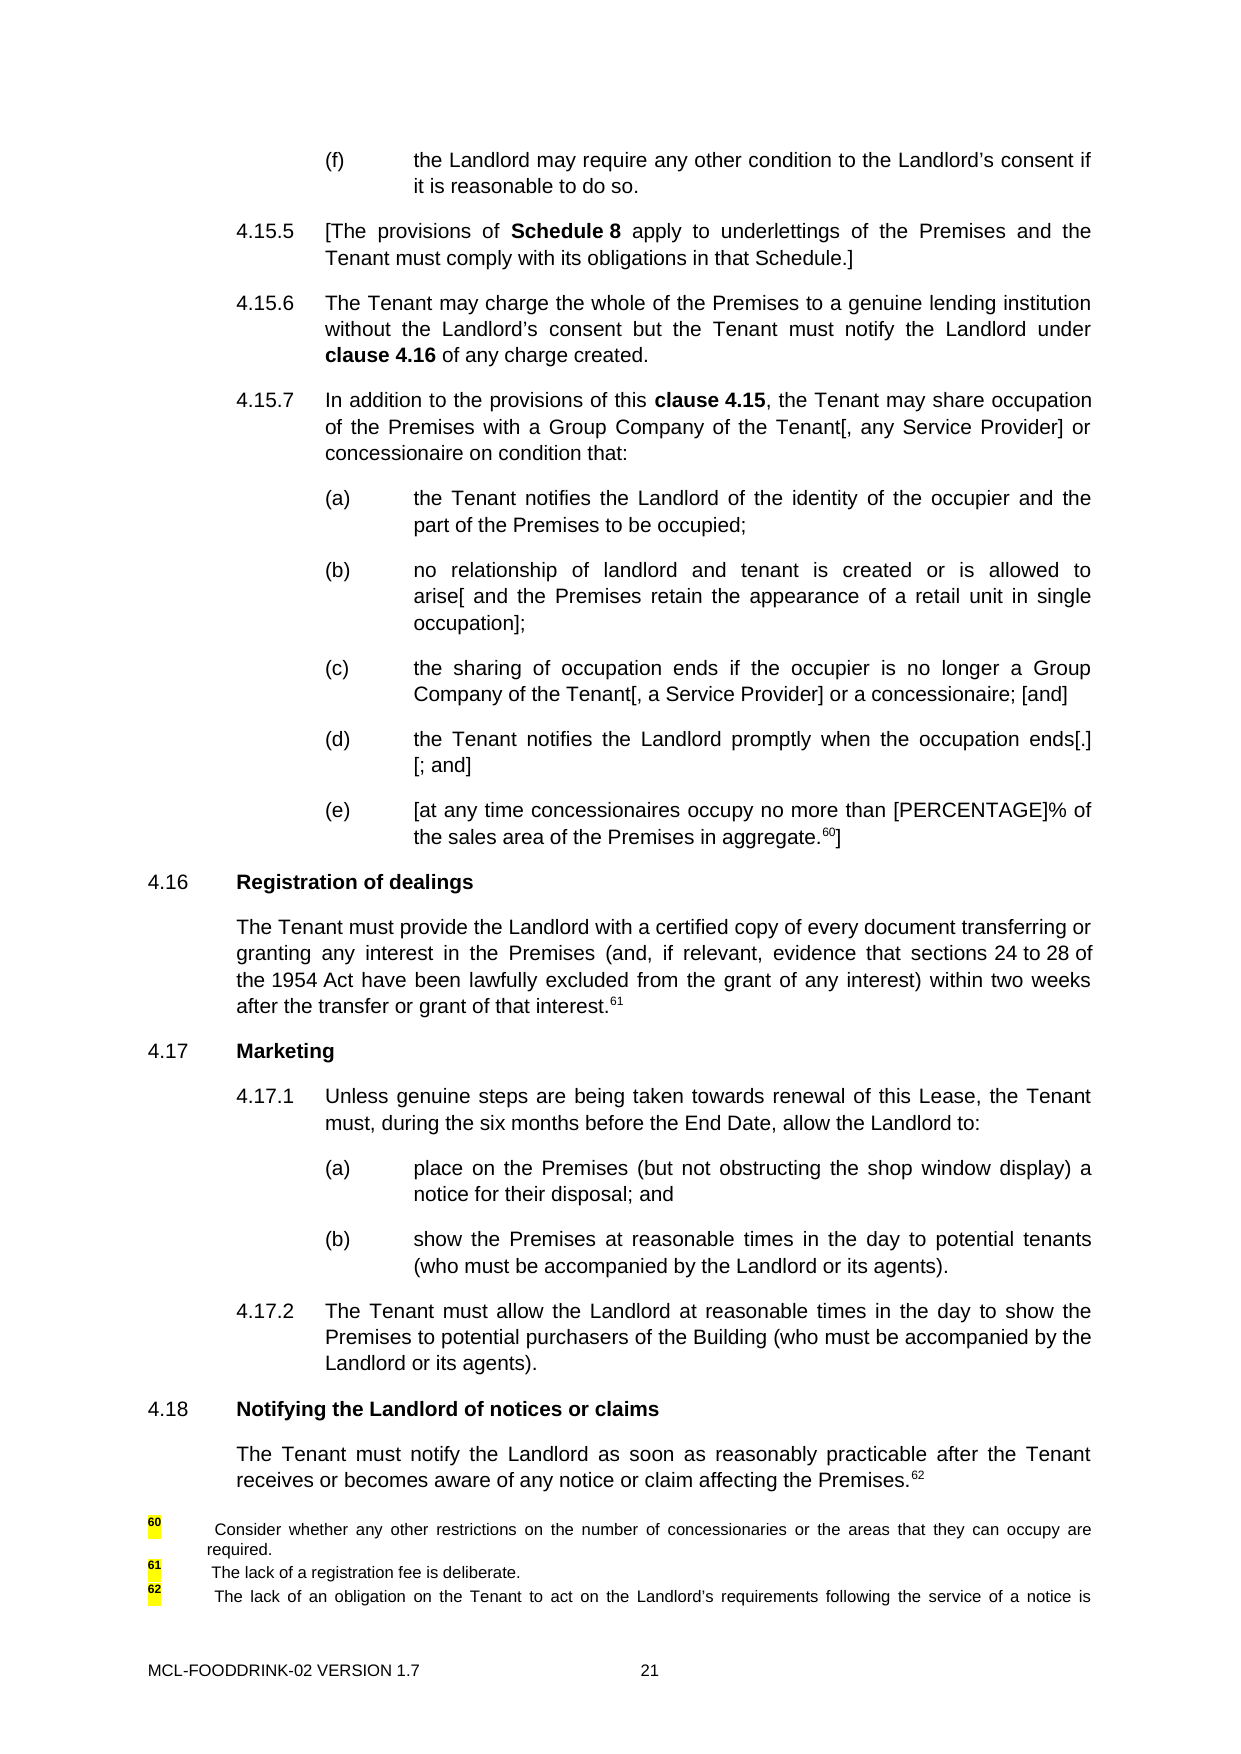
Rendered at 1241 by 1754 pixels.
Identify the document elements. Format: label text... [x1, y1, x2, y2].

subtitle no relationship of landlord and tenant is created or is allowed to arise[ and the Premises retain the appearance of a retail unit in single occupation]; [325, 558, 1093, 634]
text The Tenant must notify the Landlord as soon as reasonably practicable after the Tenant receives or becomes aware of any notice or claim affecting the Premises. [236, 1441, 1093, 1492]
subtitle Notifying the Landlord of notices or claims [148, 1396, 1093, 1420]
subtitle Registration of dealings [148, 870, 1093, 894]
subtitle the Tenant notifies the Landlord promptly when the occupation ends[.][; and] [325, 727, 1093, 777]
subtitle Unless genuine steps are being taken towards renewal of this Lease, the Tenant must, during the six months before the End Date, allow the Landlord to: [236, 1084, 1093, 1134]
subtitle The Tenant must allow the Landlord at reasonable times in the day to show the Premises to potential purchasers of the Building (who must be accompanied by the Landlord or its agents). [236, 1298, 1093, 1375]
text The Tenant must provide the Landlord with a certified copy of every document transferring or granting any interest in the Premises (and, if relevant, evidence that sections 24 to 28 of the 1954 Act have been lawfully excluded from the grant of any interest) within two weeks after the transfer or grant of that interest. [236, 915, 1093, 1018]
subtitle Marketing [148, 1039, 1093, 1063]
subtitle the Landlord may require any other condition to the Landlord’s consent if it is reasonable to do so. [325, 148, 1093, 198]
subtitle show the Premises at reasonable times in the day to potential tenants (who must be accompanied by the Landlord or its agents). [325, 1227, 1093, 1277]
subtitle the Tenant notifies the Landlord of the identity of the occupier and the part of the Premises to be occupied; [325, 486, 1093, 536]
subtitle [The provisions of Schedule 8 apply to underlettings of the Premises and the Tenant must comply with its obligations in that Schedule.] [236, 219, 1093, 269]
subtitle The Tenant may charge the whole of the Premises to a genuine lending institution without the Landlord’s consent but the Tenant must notify the Landlord under clause 4.16 of any charge created. [236, 291, 1093, 367]
subtitle In addition to the provisions of this clause 4.15, the Tenant may share occupation of the Premises with a Group Company of the Tenant[, any Service Provider] or concessionaire on condition that: [236, 388, 1093, 465]
subtitle place on the Premises (but not obstructing the shop window display) a notice for their disposal; and [325, 1156, 1093, 1206]
subtitle [at any time concessionaires occupy no more than [PERCENTAGE]% of the sales area of the Premises in aggregate.] [325, 798, 1093, 849]
subtitle the sharing of occupation ends if the occupier is no longer a Group Company of the Tenant[, a Service Provider] or a concessionaire; [and] [325, 655, 1093, 706]
